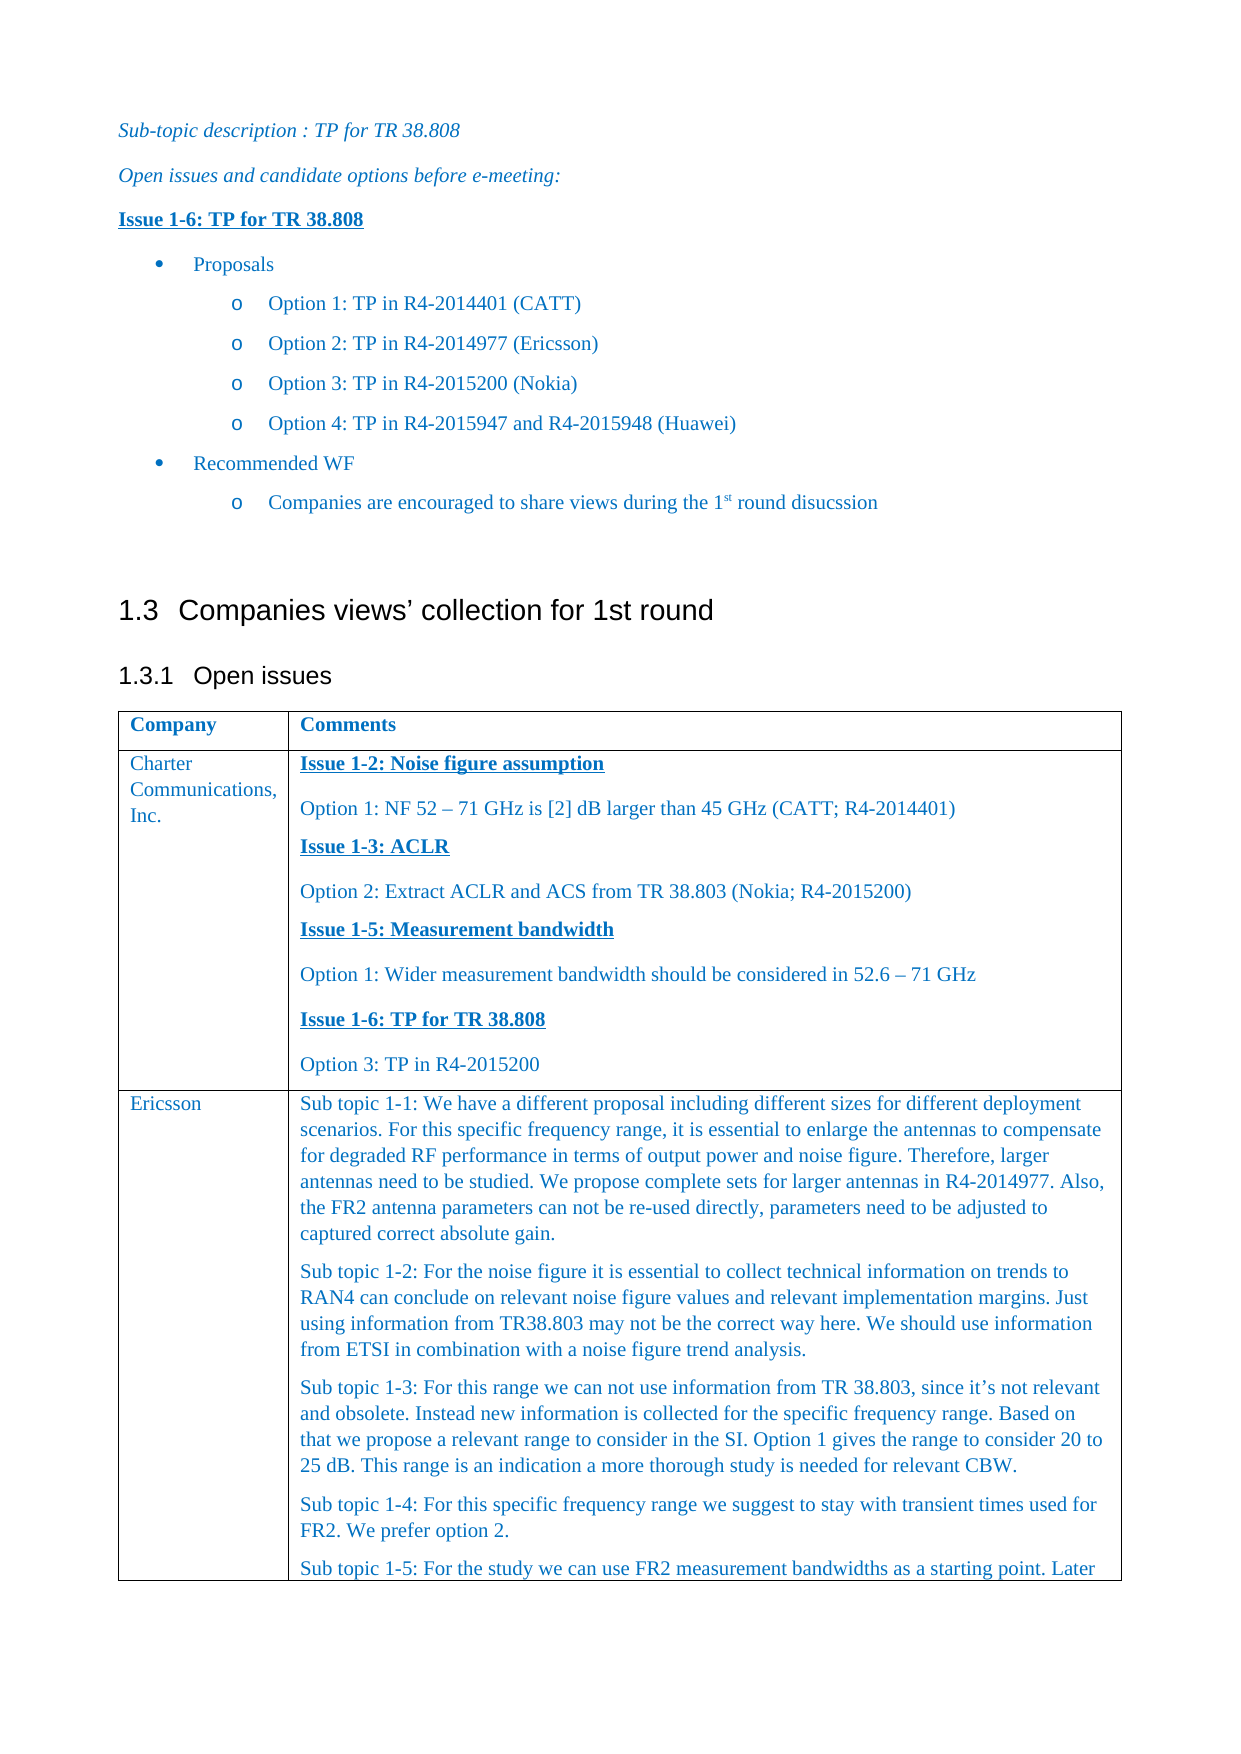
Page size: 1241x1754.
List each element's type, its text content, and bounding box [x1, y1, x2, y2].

list Option 4: TP in R4-2015947 and R4-2015948 (Huawei) [231, 411, 1122, 437]
subtitle Open issues [118, 661, 1122, 689]
list Recommended WF [156, 451, 1122, 475]
text Issue 1-6: TP for TR 38.808 [118, 207, 1122, 231]
text Open issues and candidate options before e-meeting: [118, 163, 1122, 187]
text Sub-topic description : TP for TR 38.808 [118, 118, 1122, 142]
list Option 3: TP in R4-2015200 (Nokia) [231, 371, 1122, 397]
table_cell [289, 1091, 1121, 1580]
list Option 1: TP in R4-2014401 (CATT) [231, 291, 1122, 316]
table_header Comments [289, 712, 1121, 750]
table_header Company [119, 712, 288, 750]
table_cell Charter Communications, Inc. [119, 751, 288, 1090]
table_cell Issue 1-2: Noise figure assumption Option 1: NF 52 – 71 GHz is [2] dB larger than 45 GHz (CATT; R4-2014401) Issue 1-3: ACLR Option 2: Extract ACLR and ACS from TR 38.803 (Nokia; R4-2015200) Issue 1-5: Measurement bandwidth Option 1: Wider measurement bandwidth should be considered in 52.6 – 71 GHz Issue 1-6: TP for TR 38.808 Option 3: TP in R4-2015200 [289, 751, 1121, 1090]
table_cell Ericsson [119, 1091, 288, 1580]
list Option 2: TP in R4-2014977 (Ericsson) [231, 331, 1122, 356]
list Proposals [156, 252, 1122, 276]
subtitle Companies views’ collection for 1st round [118, 593, 1122, 627]
list Companies are encouraged to share views during the 1st round disucssion [231, 490, 1122, 516]
